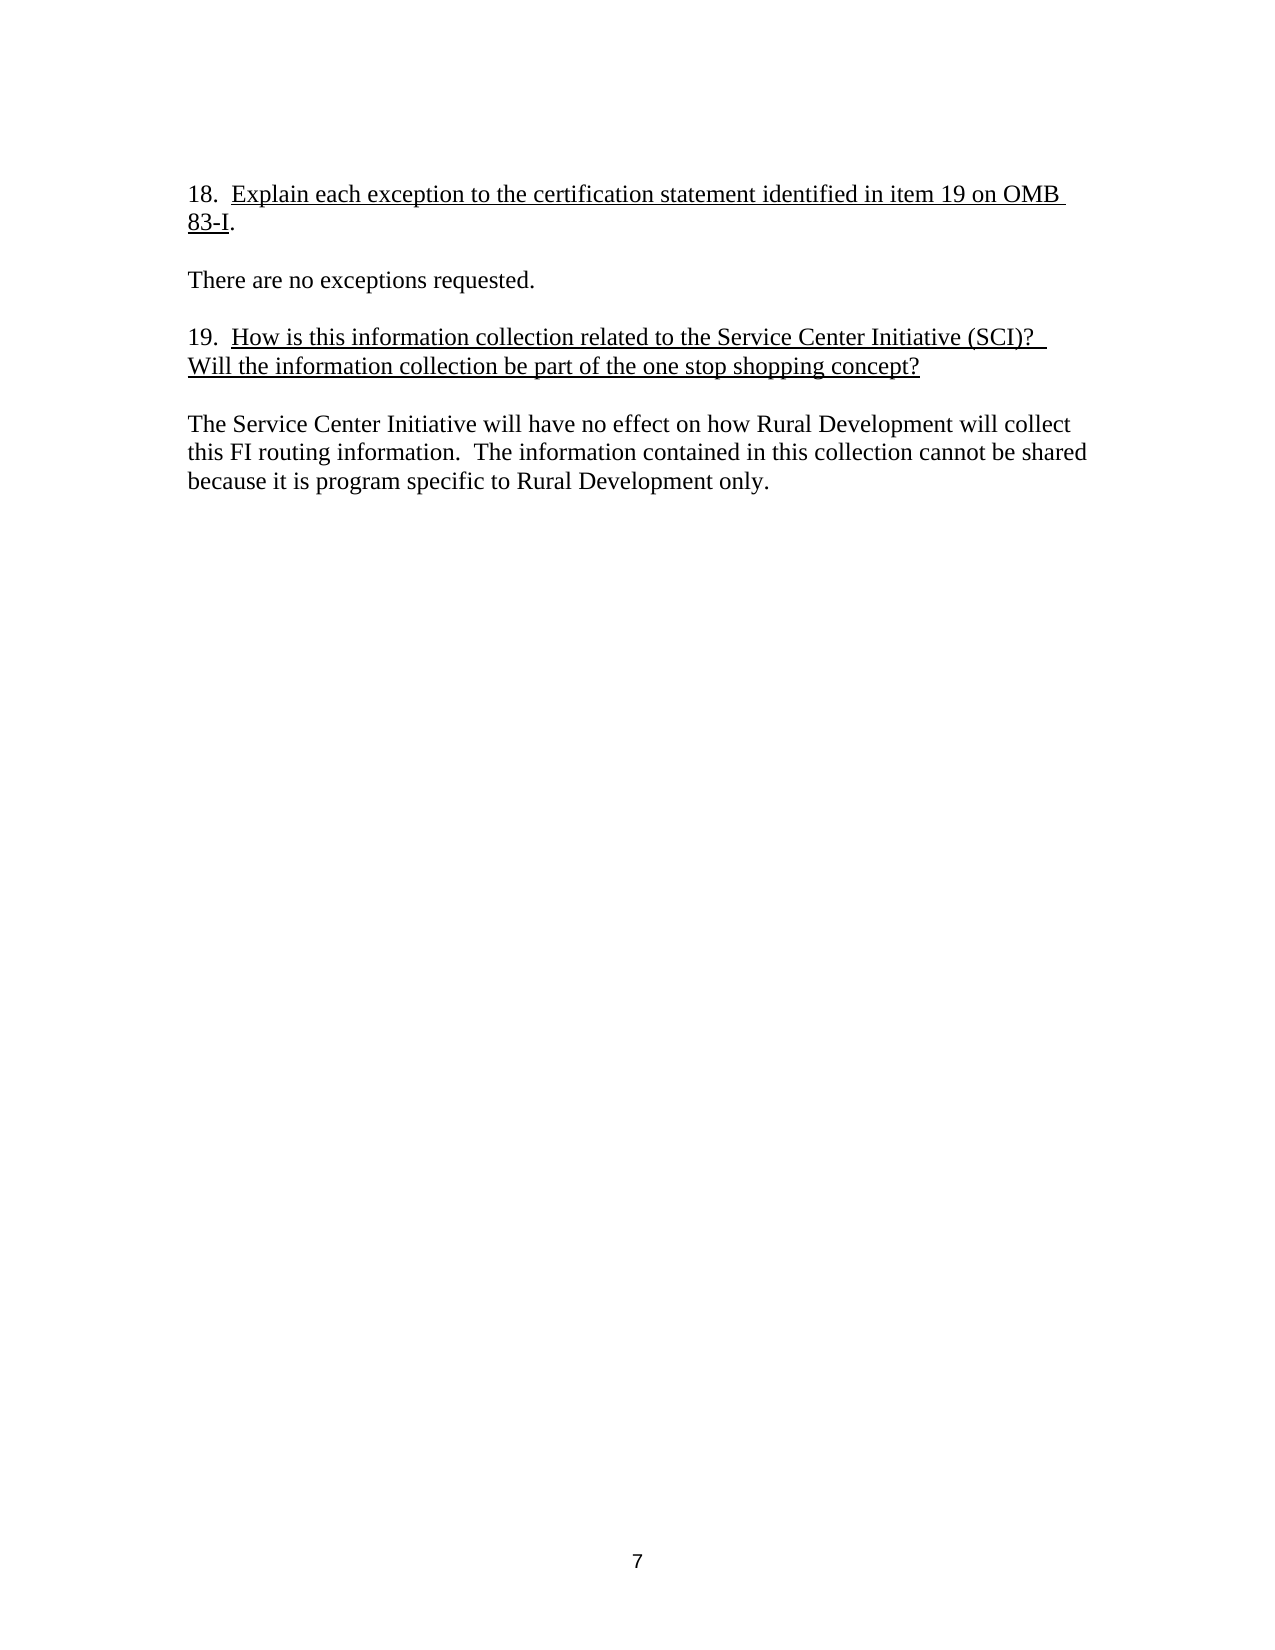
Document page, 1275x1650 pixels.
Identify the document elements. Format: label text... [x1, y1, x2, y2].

text 18. Explain each exception to the certification statement identified in item 19 on OMB 83-I. [187, 179, 1087, 236]
text 19. How is this information collection related to the Service Center Initiative (SCI)? Will the information collection be part of the one stop shopping concept? [187, 322, 1087, 380]
text The Service Center Initiative will have no effect on how Rural Development will collect this FI routing information. The information contained in this collection cannot be shared because it is program specific to Rural Development only. [187, 409, 1087, 495]
text There are no exceptions requested. [187, 265, 1087, 294]
